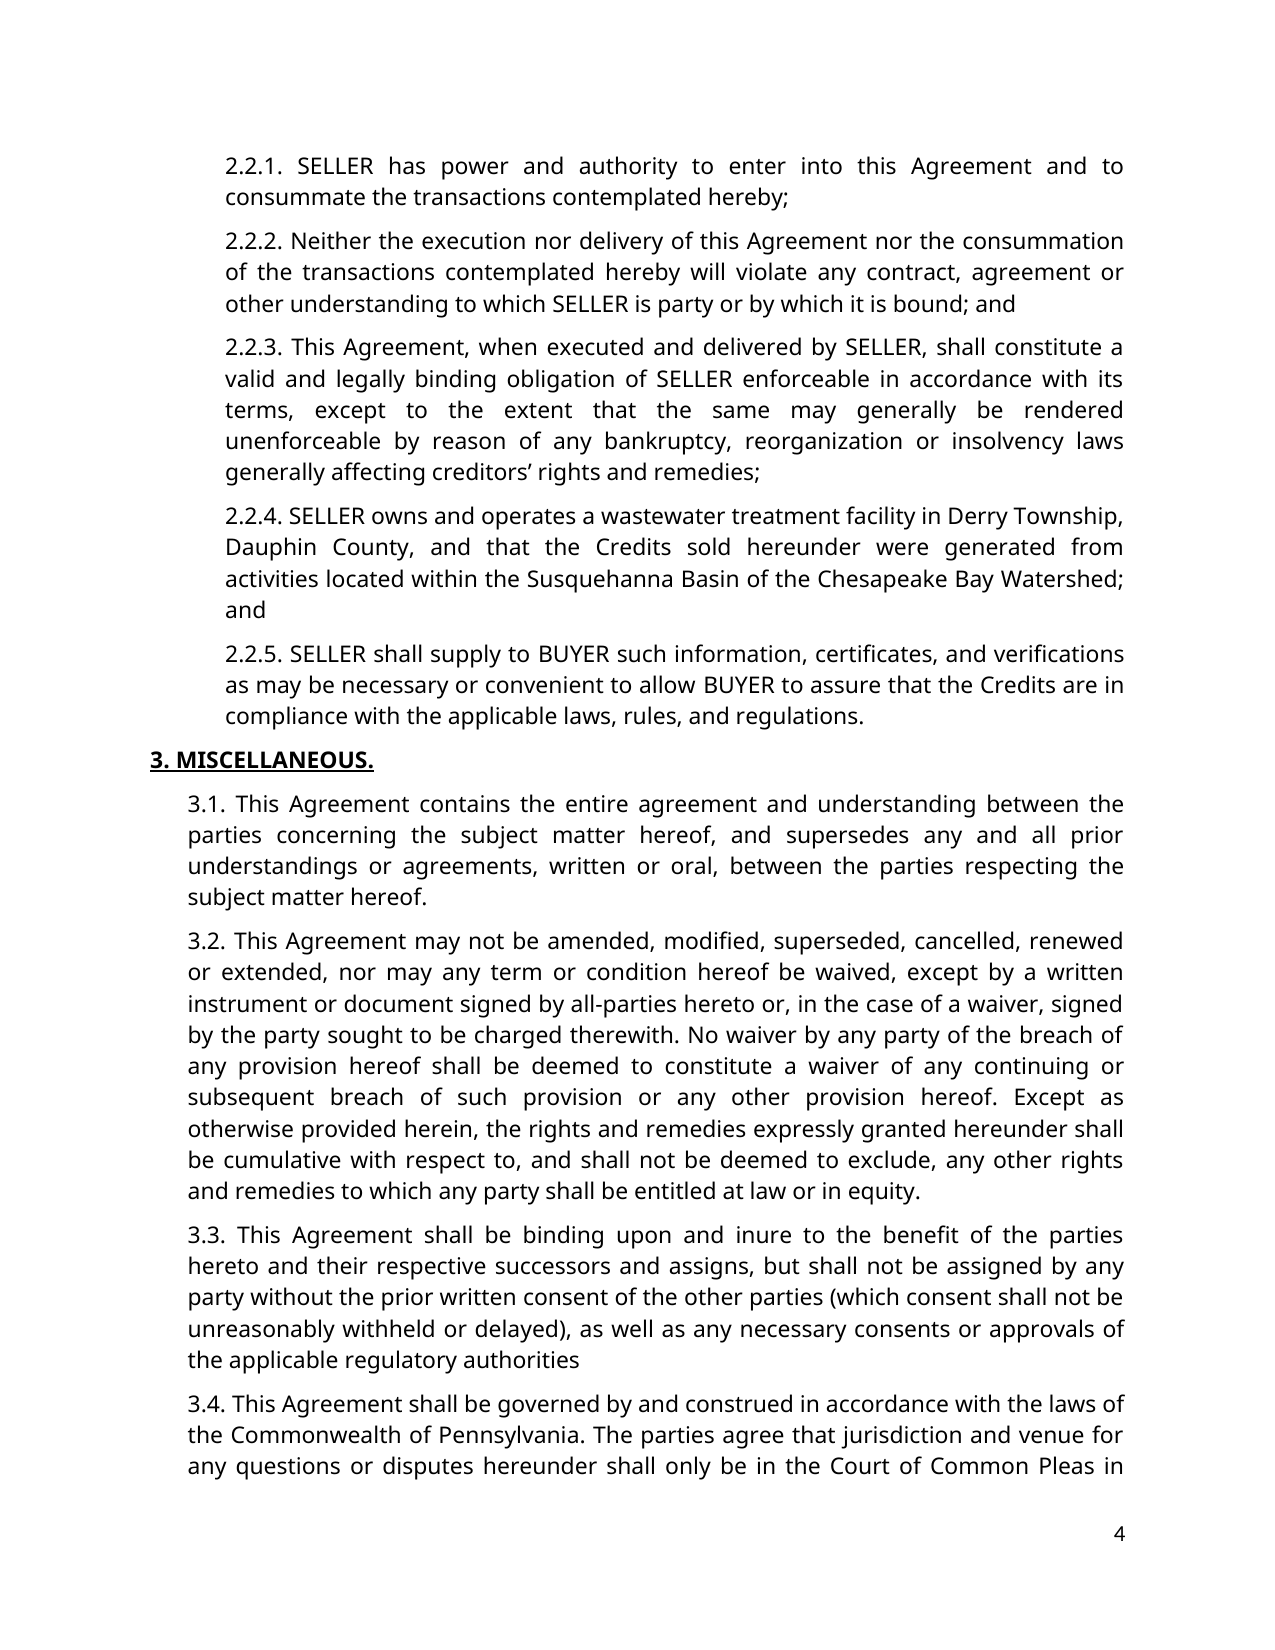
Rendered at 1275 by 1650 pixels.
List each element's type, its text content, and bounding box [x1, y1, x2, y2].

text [187, 1387, 1125, 1481]
text 3.2. This Agreement may not be amended, modified, superseded, cancelled, renewed or extended, nor may any term or condition hereof be waived, except by a written instrument or document signed by all-parties hereto or, in the case of a waiver, signed by the party sought to be charged therewith. No waiver by any party of the breach of any provision hereof shall be deemed to constitute a waiver of any continuing or subsequent breach of such provision or any other provision hereof. Except as otherwise provided herein, the rights and remedies expressly granted hereunder shall be cumulative with respect to, and shall not be deemed to exclude, any other rights and remedies to which any party shall be entitled at law or in equity. [187, 925, 1125, 1206]
text 3.1. This Agreement contains the entire agreement and understanding between the parties concerning the subject matter hereof, and supersedes any and all prior understandings or agreements, written or oral, between the parties respecting the subject matter hereof. [187, 787, 1125, 912]
text 2.2.4. SELLER owns and operates a wastewater treatment facility in Derry Township, Dauphin County, and that the Credits sold hereunder were generated from activities located within the Susquehanna Basin of the Chesapeake Bay Watershed; and [225, 500, 1125, 625]
text 2.2.5. SELLER shall supply to BUYER such information, certificates, and verifications as may be necessary or convenient to allow BUYER to assure that the Credits are in compliance with the applicable laws, rules, and regulations. [225, 637, 1125, 731]
text 3. MISCELLANEOUS. [150, 744, 1125, 775]
text 2.2.2. Neither the execution nor delivery of this Agreement nor the consummation of the transactions contemplated hereby will violate any contract, agreement or other understanding to which SELLER is party or by which it is bound; and [225, 225, 1125, 319]
text 2.2.1. SELLER has power and authority to enter into this Agreement and to consummate the transactions contemplated hereby; [225, 150, 1125, 212]
text 2.2.3. This Agreement, when executed and delivered by SELLER, shall constitute a valid and legally binding obligation of SELLER enforceable in accordance with its terms, except to the extent that the same may generally be rendered unenforceable by reason of any bankruptcy, reorganization or insolvency laws generally affecting creditors’ rights and remedies; [225, 331, 1125, 487]
text 3.3. This Agreement shall be binding upon and inure to the benefit of the parties hereto and their respective successors and assigns, but shall not be assigned by any party without the prior written consent of the other parties (which consent shall not be unreasonably withheld or delayed), as well as any necessary consents or approvals of the applicable regulatory authorities [187, 1219, 1125, 1375]
